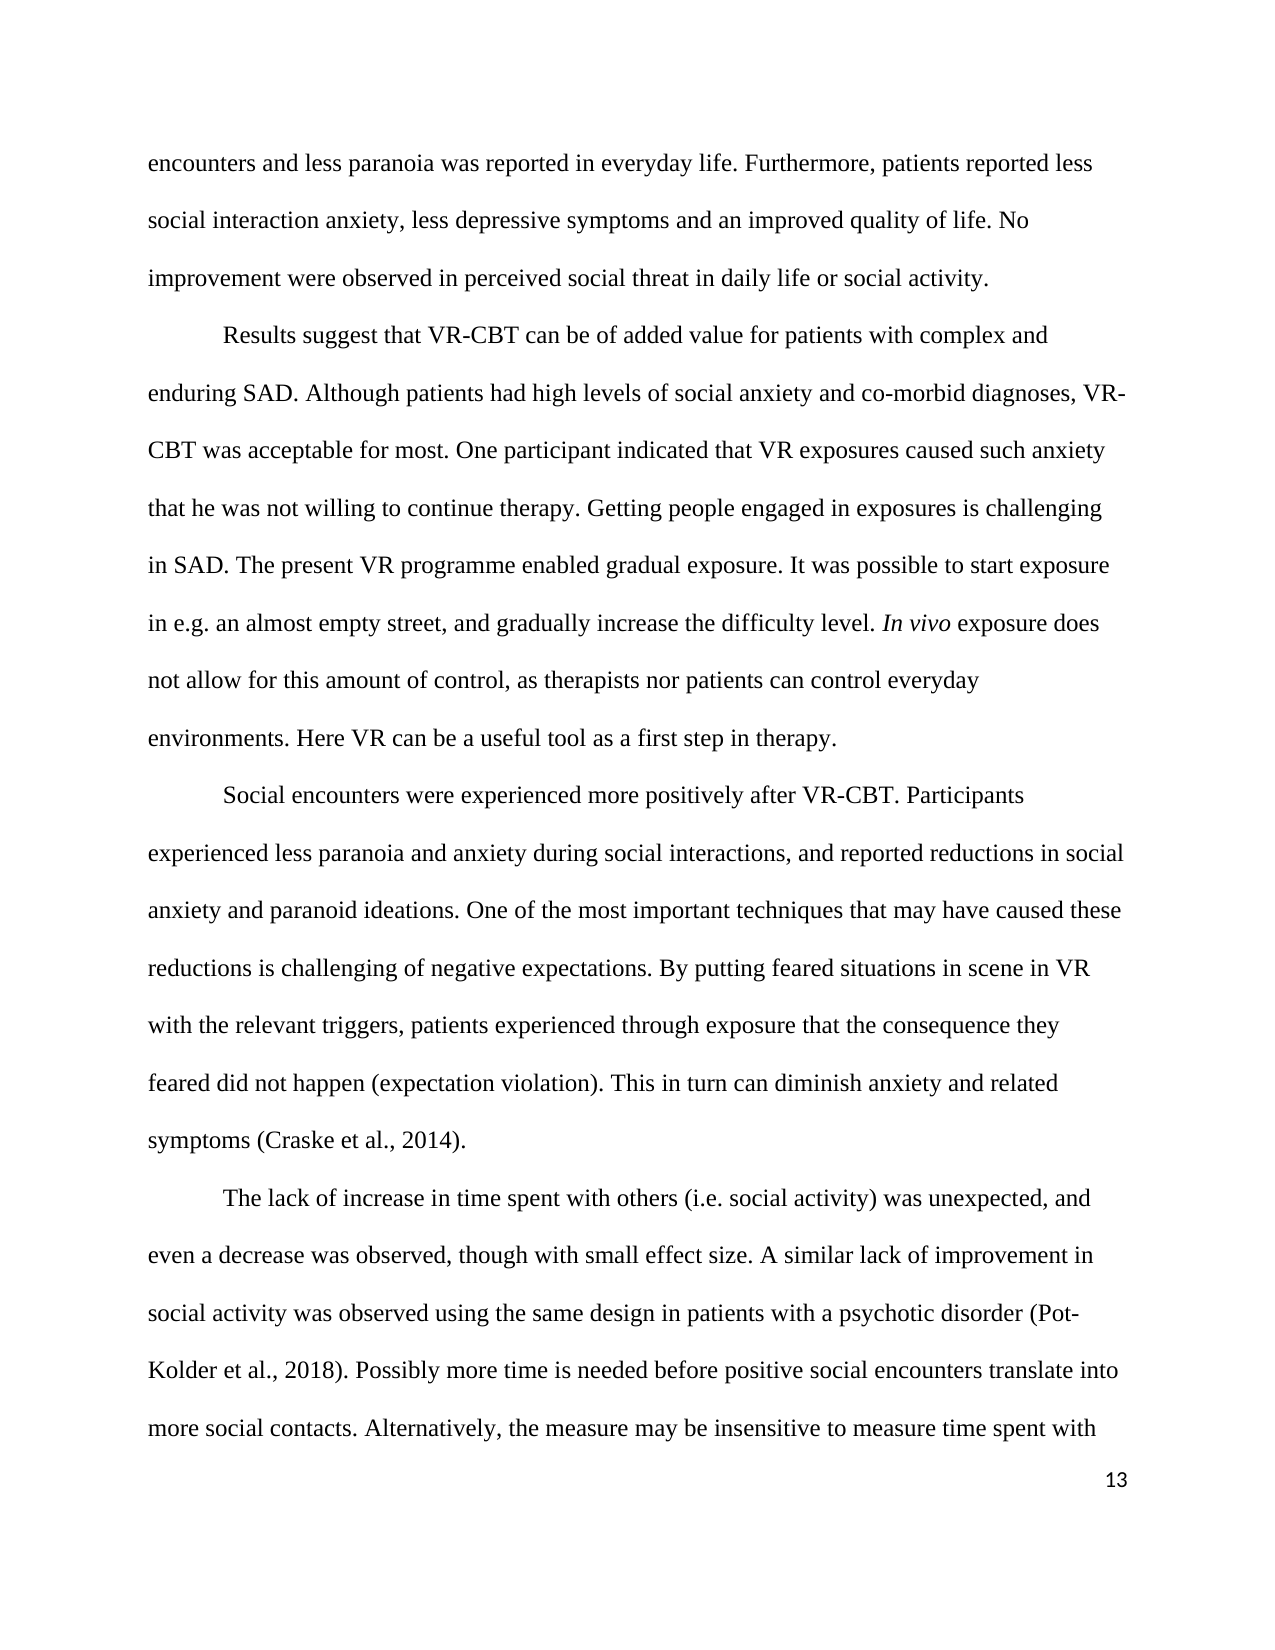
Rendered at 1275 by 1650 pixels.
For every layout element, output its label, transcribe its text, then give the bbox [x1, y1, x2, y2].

text Social encounters were experienced more positively after VR-CBT. Participants experienced less paranoia and anxiety during social interactions, and reported reductions in social anxiety and paranoid ideations. One of the most important techniques that may have caused these reductions is challenging of negative expectations. By putting feared situations in scene in VR with the relevant triggers, patients experienced through exposure that the consequence they feared did not happen (expectation violation). This in turn can diminish anxiety and related symptoms (Craske et al., 2014). [148, 780, 1127, 1154]
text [148, 1183, 1127, 1441]
text Results suggest that VR-CBT can be of added value for patients with complex and enduring SAD. Although patients had high levels of social anxiety and co-morbid diagnoses, VR-CBT was acceptable for most. One participant indicated that VR exposures caused such anxiety that he was not willing to continue therapy. Getting people engaged in exposures is challenging in SAD. The present VR programme enabled gradual exposure. It was possible to start exposure in e.g. an almost empty street, and gradually increase the difficulty level. In vivo exposure does not allow for this amount of control, as therapists nor patients can control everyday environments. Here VR can be a useful tool as a first step in therapy. [148, 320, 1127, 751]
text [148, 148, 1127, 291]
